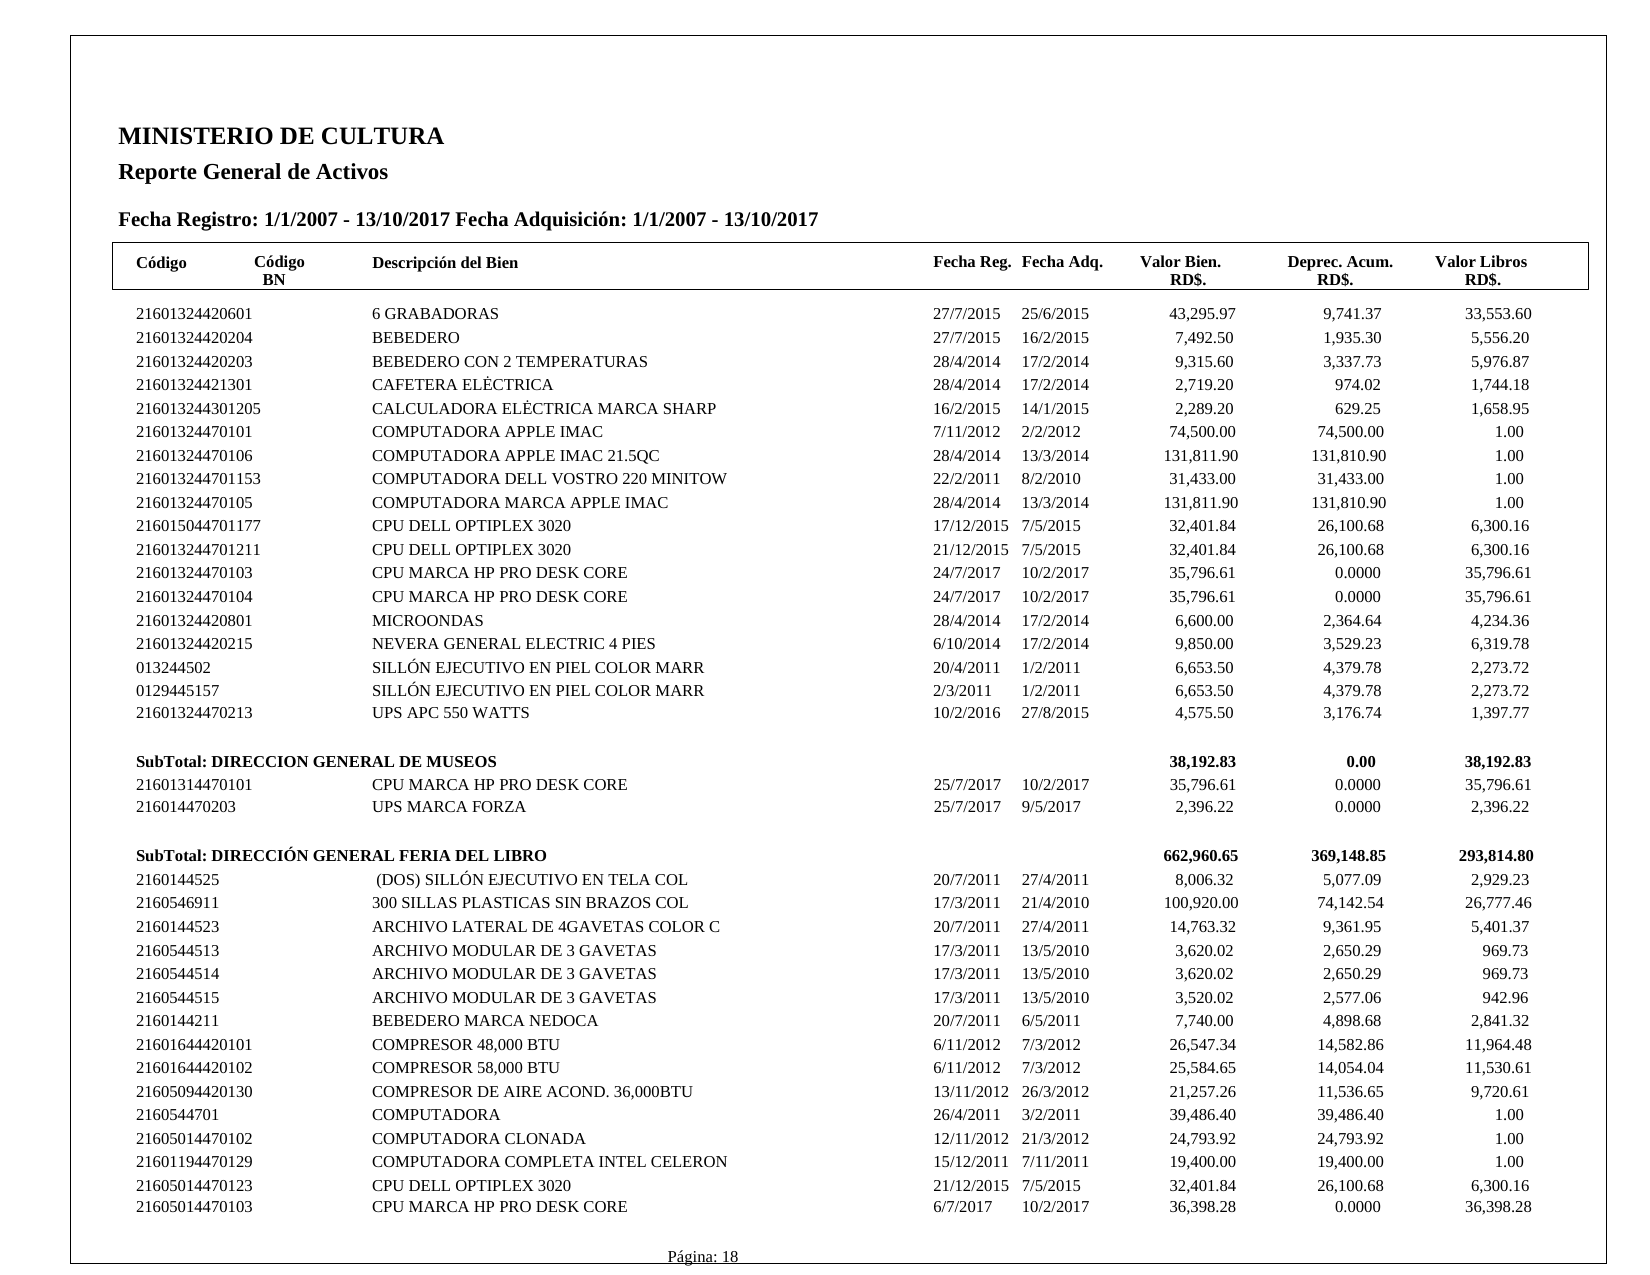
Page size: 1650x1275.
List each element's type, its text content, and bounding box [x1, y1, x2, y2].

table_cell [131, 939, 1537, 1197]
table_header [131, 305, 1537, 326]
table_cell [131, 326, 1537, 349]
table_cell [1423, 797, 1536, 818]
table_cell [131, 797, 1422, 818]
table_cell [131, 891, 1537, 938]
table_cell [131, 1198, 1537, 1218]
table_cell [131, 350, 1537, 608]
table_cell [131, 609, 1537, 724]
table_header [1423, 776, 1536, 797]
subtitle Reporte General de Activos [118, 158, 1619, 184]
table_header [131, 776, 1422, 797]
subtitle Fecha Registro: 1/1/2007 - 13/10/2017 Fecha Adquisición: 1/1/2007 - 13/10/2017 [118, 207, 1619, 231]
text SubTotal: DIRECCION GENERAL DE MUSEOS 38,192.83 0.00 38,192.83 [136, 752, 1619, 771]
subtitle MINISTERIO DE CULTURA [118, 121, 1619, 149]
text Página: 18 [665, 1246, 740, 1266]
text SubTotal: DIRECCIÓN GENERAL FERIA DEL LIBRO 662,960.65 369,148.85 293,814.80 [136, 846, 1619, 865]
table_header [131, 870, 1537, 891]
